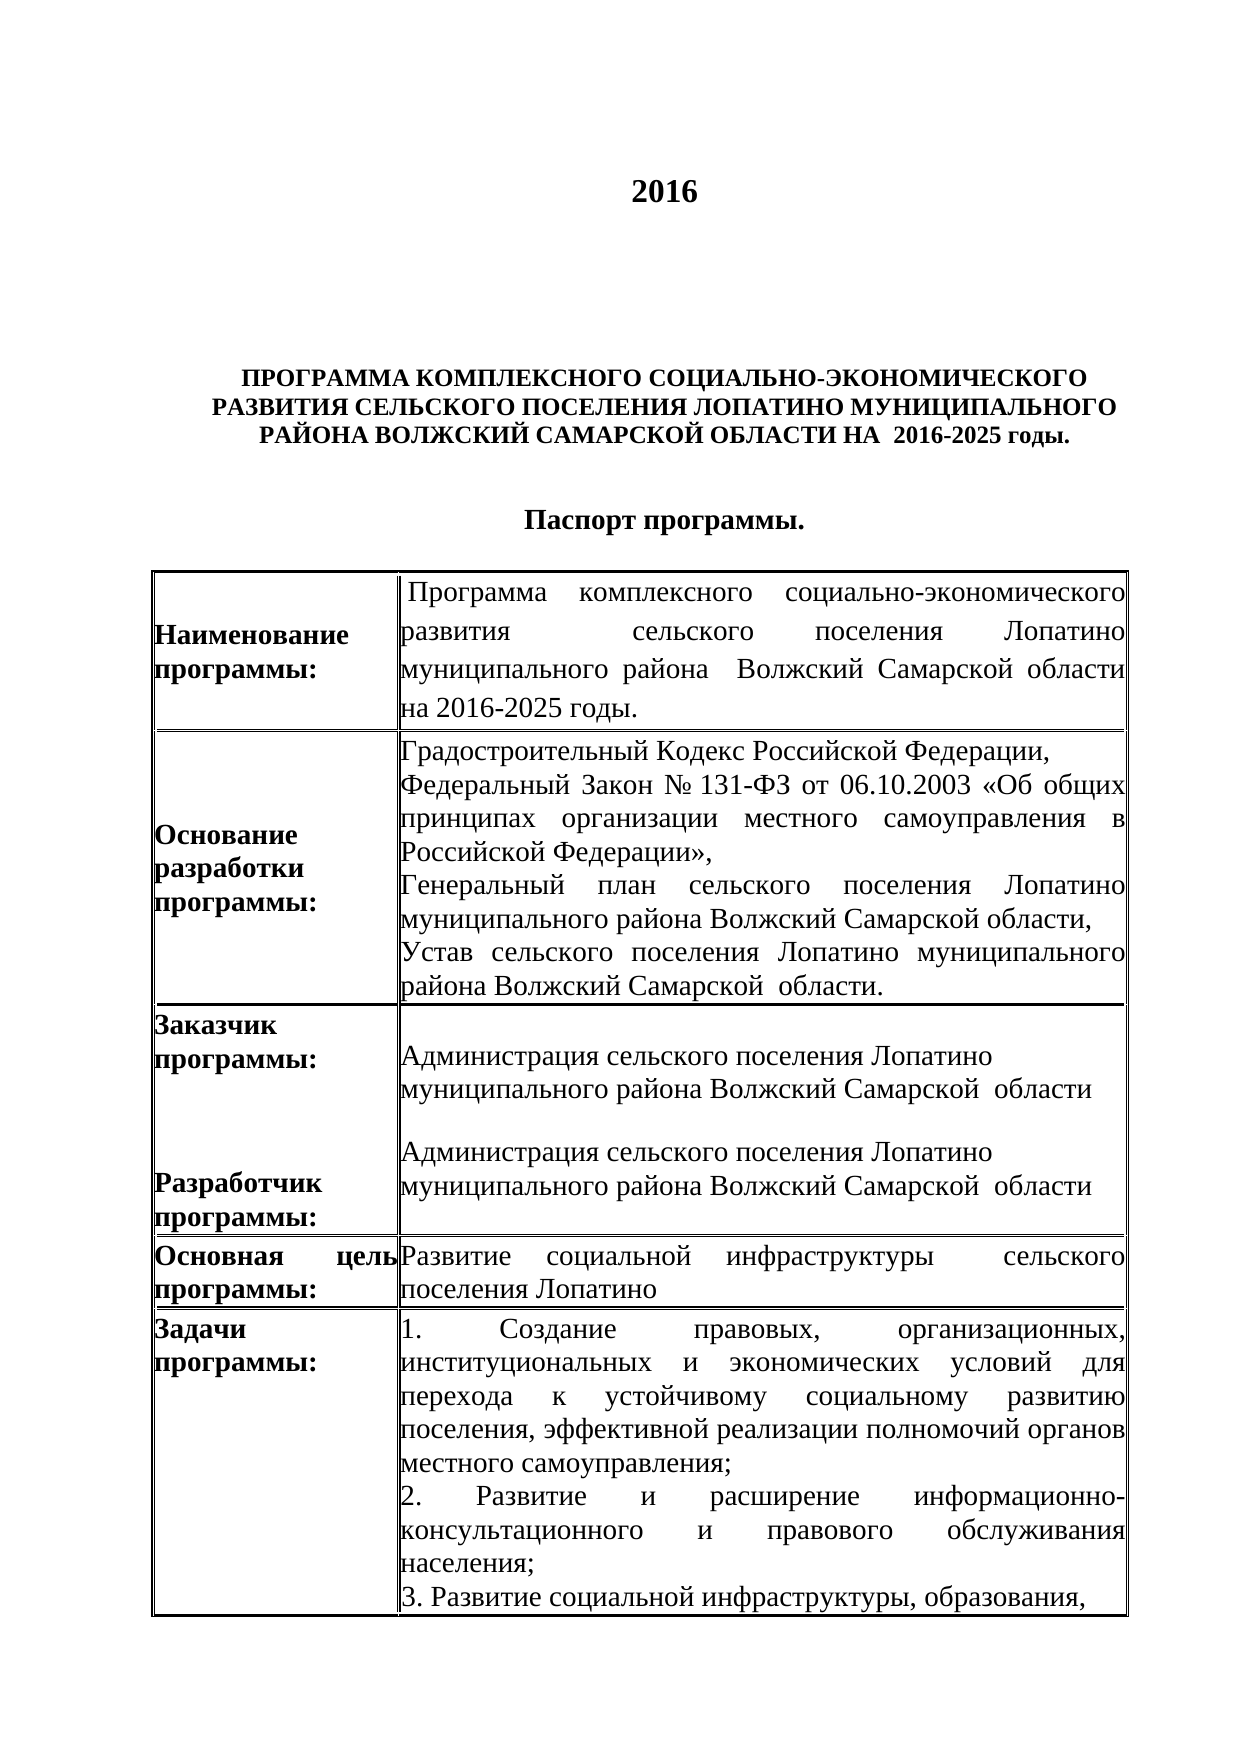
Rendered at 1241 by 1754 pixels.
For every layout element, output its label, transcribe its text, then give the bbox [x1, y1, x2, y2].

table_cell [399, 1306, 1126, 1614]
table_header Наименование программы: [155, 572, 399, 729]
table_cell Основание разработки программы: [153, 729, 399, 1003]
table_cell Задачи программы: [155, 1306, 399, 1614]
table_cell Градостроительный Кодекс Российской Федерации, Федеральный Закон № 131-ФЗ от 06.10.2003 «Об общих принципах организации местного самоуправления в Российской Федерации», Генеральный план сельского поселения Лопатино муниципального района Волжский Самарской области, Устав сельского поселения Лопатино муниципального района Волжский Самарской области. [399, 729, 1127, 1003]
table_header Программа комплексного социально-экономического развития сельского поселения Лопатино муниципального района Волжский Самарской области на 2016-2025 годы. [399, 573, 1126, 729]
text ПРОГРАММА КОМПЛЕКСНОГО СОЦИАЛЬНО-ЭКОНОМИЧЕСКОГО РАЗВИТИЯ СЕЛЬСКОГО ПОСЕЛЕНИЯ ЛОПАТИНО МУНИЦИПАЛЬНОГО [177, 363, 1152, 420]
table_cell Заказчик программы: Разработчик программы: [153, 1003, 397, 1233]
table_cell Развитие социальной инфраструктуры сельского поселения Лопатино [401, 1234, 1126, 1306]
text 2016 [177, 171, 1152, 210]
text Паспорт программы. [177, 502, 1152, 536]
table_cell Основная цель программы: [155, 1234, 397, 1306]
table_cell Администрация сельского поселения Лопатино муниципального района Волжский Самарской области Администрация сельского поселения Лопатино муниципального района Волжский Самарской области [401, 1003, 1127, 1233]
text РАЙОНА ВОЛЖСКИЙ САМАРСКОЙ ОБЛАСТИ НА 2016-2025 годы. [177, 420, 1152, 449]
